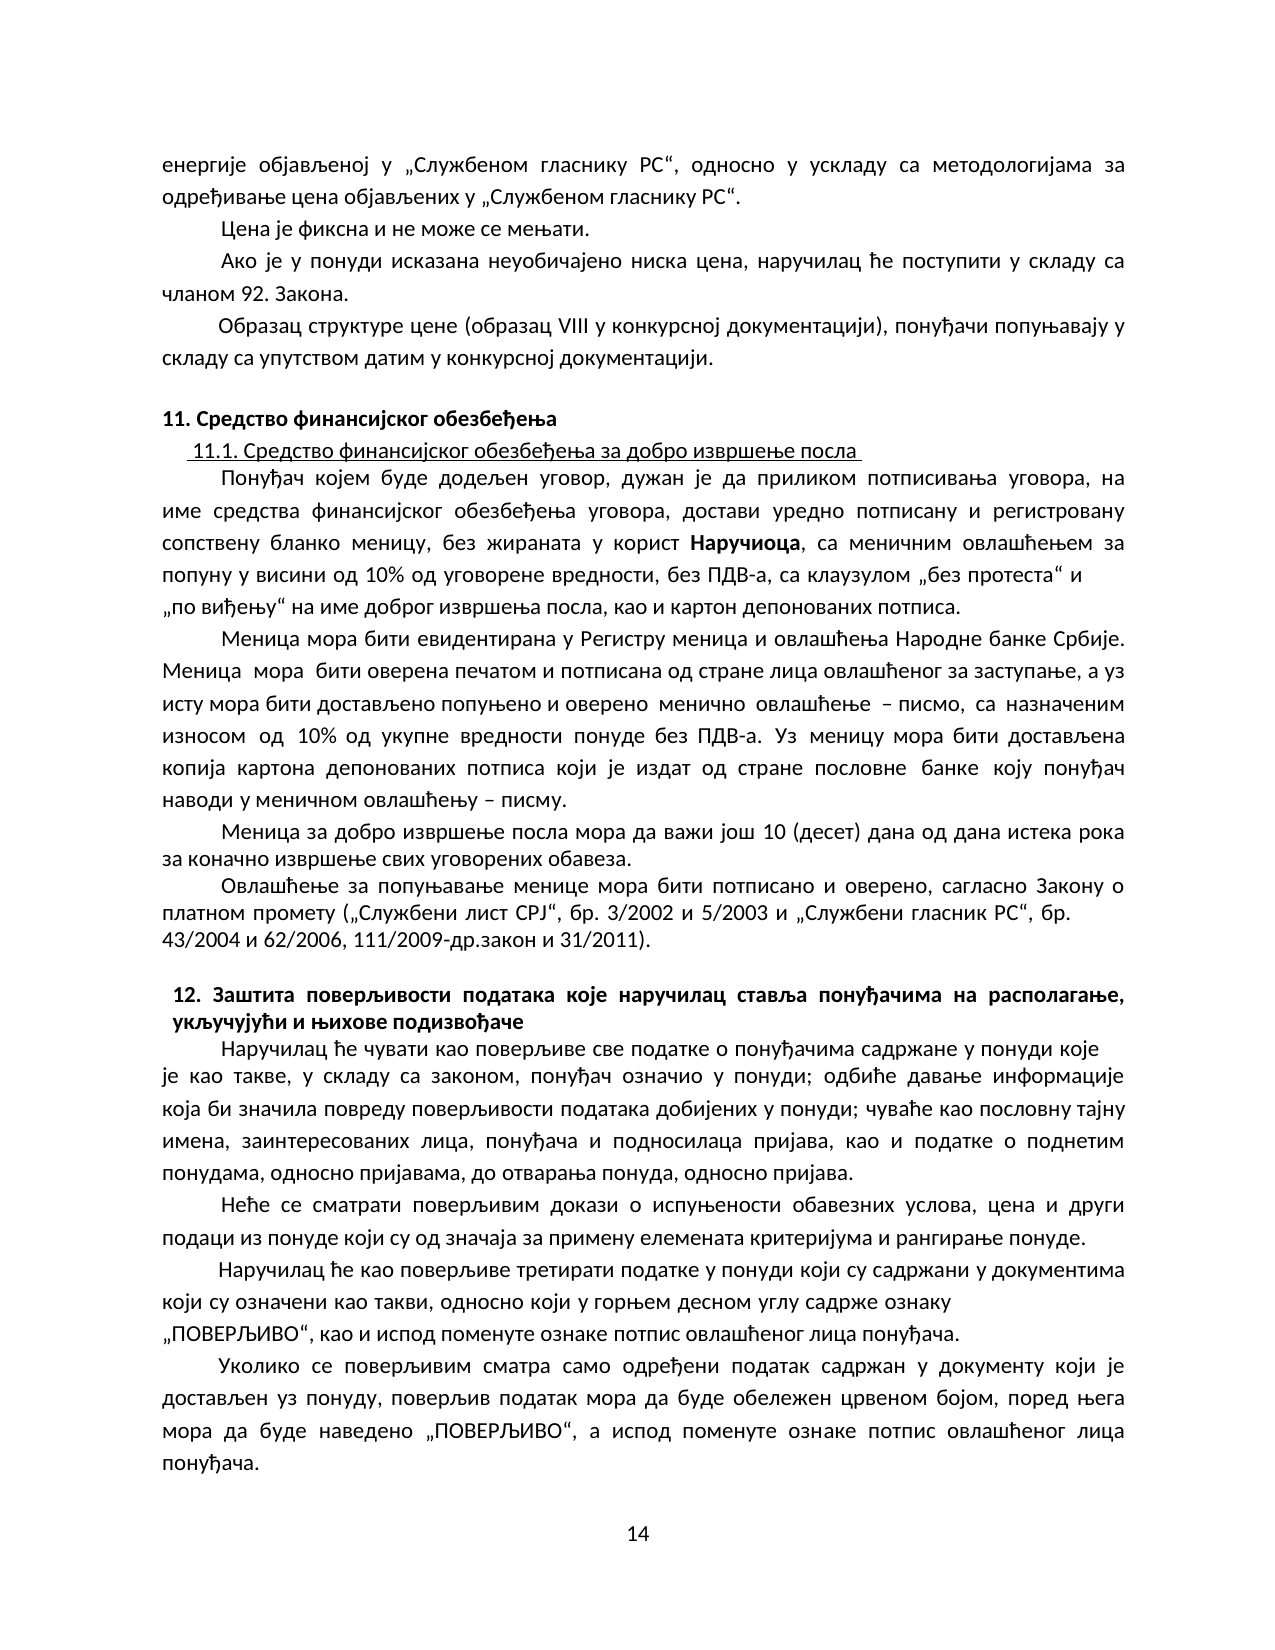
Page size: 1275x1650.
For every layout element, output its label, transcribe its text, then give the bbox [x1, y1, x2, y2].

text је као такве, у складу са законом, понуђач означио у понуди; одбиће давање информације која би значила повреду поверљивости података добијених у понуди; чуваће као пословну тајну имена, заинтересованих лица, понуђача и подносилаца пријава, као и податке о поднетим понудама, односно пријавама, до отварања понуда, односно пријава. [162, 1062, 1125, 1186]
text „по виђењу“ на име доброг извршења посла, као и картон депонованих потписа. [162, 592, 1125, 620]
text Наручилац ће чувати као поверљиве све податке о понуђачима садржане у понуди које [221, 1034, 1125, 1062]
text Цена је фиксна и не може се мењати. [221, 214, 1125, 242]
text 43/2004 и 62/2006, 111/2009-др.закон и 31/2011). [162, 926, 1125, 953]
text Меница мора бити евидентирана у Регистру меница и овлашћења Народне банке Србије. Меница мора бити оверена печатом и потписана од стране лица овлашћеног за заступање, а уз исту мора бити достављено попуњено и оверено менично овлашћење – писмо, са назначеним износом од 10% од укупне вредности понуде без ПДВ-а. Уз меницу мора бити достављена копија картона депонованих потписа који је издат од стране пословне банке коју понуђач наводи у меничном овлашћењу – писму. [162, 624, 1125, 813]
text Меница за добро извршење посла мора да важи још 10 (десет) дана од дана истека рока за коначно извршење свих уговорених обавеза. [162, 818, 1125, 872]
text 12. Заштита поверљивости података које наручилац ставља понуђачима на располагање, укључујући и њихове подизвођаче [172, 980, 1125, 1034]
text 11. Средство финансијског обезбеђења [162, 404, 1125, 432]
text „ПОВЕРЉИВО“, као и испод поменуте ознаке потпис овлашћеног лица понуђача. [162, 1319, 1125, 1347]
text Ако је у понуди исказана неуобичајено ниска цена, наручилац ће поступити у складу са чланом 92. Закона. [162, 247, 1125, 307]
text Уколико се поверљивим сматра само одређени податак садржан у документу који је достављен уз понуду, поверљив податак мора да буде обележен црвеном бојом, поред њега мора да буде наведено „ПОВЕРЉИВО“, а испод поменуте ознаке потпис овлашћеног лица понуђача. [162, 1351, 1125, 1476]
text Неће се сматрати поверљивим докази о испуњености обавезних услова, цена и други подаци из понуде који су од значаја за примену елемената критеријума и рангирање понуде. [162, 1190, 1125, 1251]
text 11.1. Средство финансијског обезбеђења за добро извршењe посла [187, 436, 1125, 463]
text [162, 150, 1125, 210]
text Овлашћење за попуњавање менице мора бити потписано и оверено, сагласно Закону о платном промету („Службени лист СРЈ“, бр. 3/2002 и 5/2003 и „Службени гласник РС“, бр. [162, 872, 1125, 926]
text Понуђач којем буде додељен уговор, дужан је да приликом потписивања уговора, на име средства финансијског обезбеђења уговора, достави уредно потписану и регистровану сопствену бланко меницу, без жираната у корист Наручиоца, са меничним овлашћењем за попуну у висини од 10% од уговорене вредности, без ПДВ-а, са клаузулом „без протеста“ и [162, 463, 1125, 588]
text Образац структуре цене (образац VIII у конкурсној документацији), понуђачи попуњавају у складу са упутством датим у конкурсној документацији. [162, 311, 1125, 371]
text Наручилац ће као поверљиве третирати податке у понуди који су садржани у документима који су означени као такви, односно који у горњем десном углу садрже ознаку [162, 1255, 1125, 1315]
